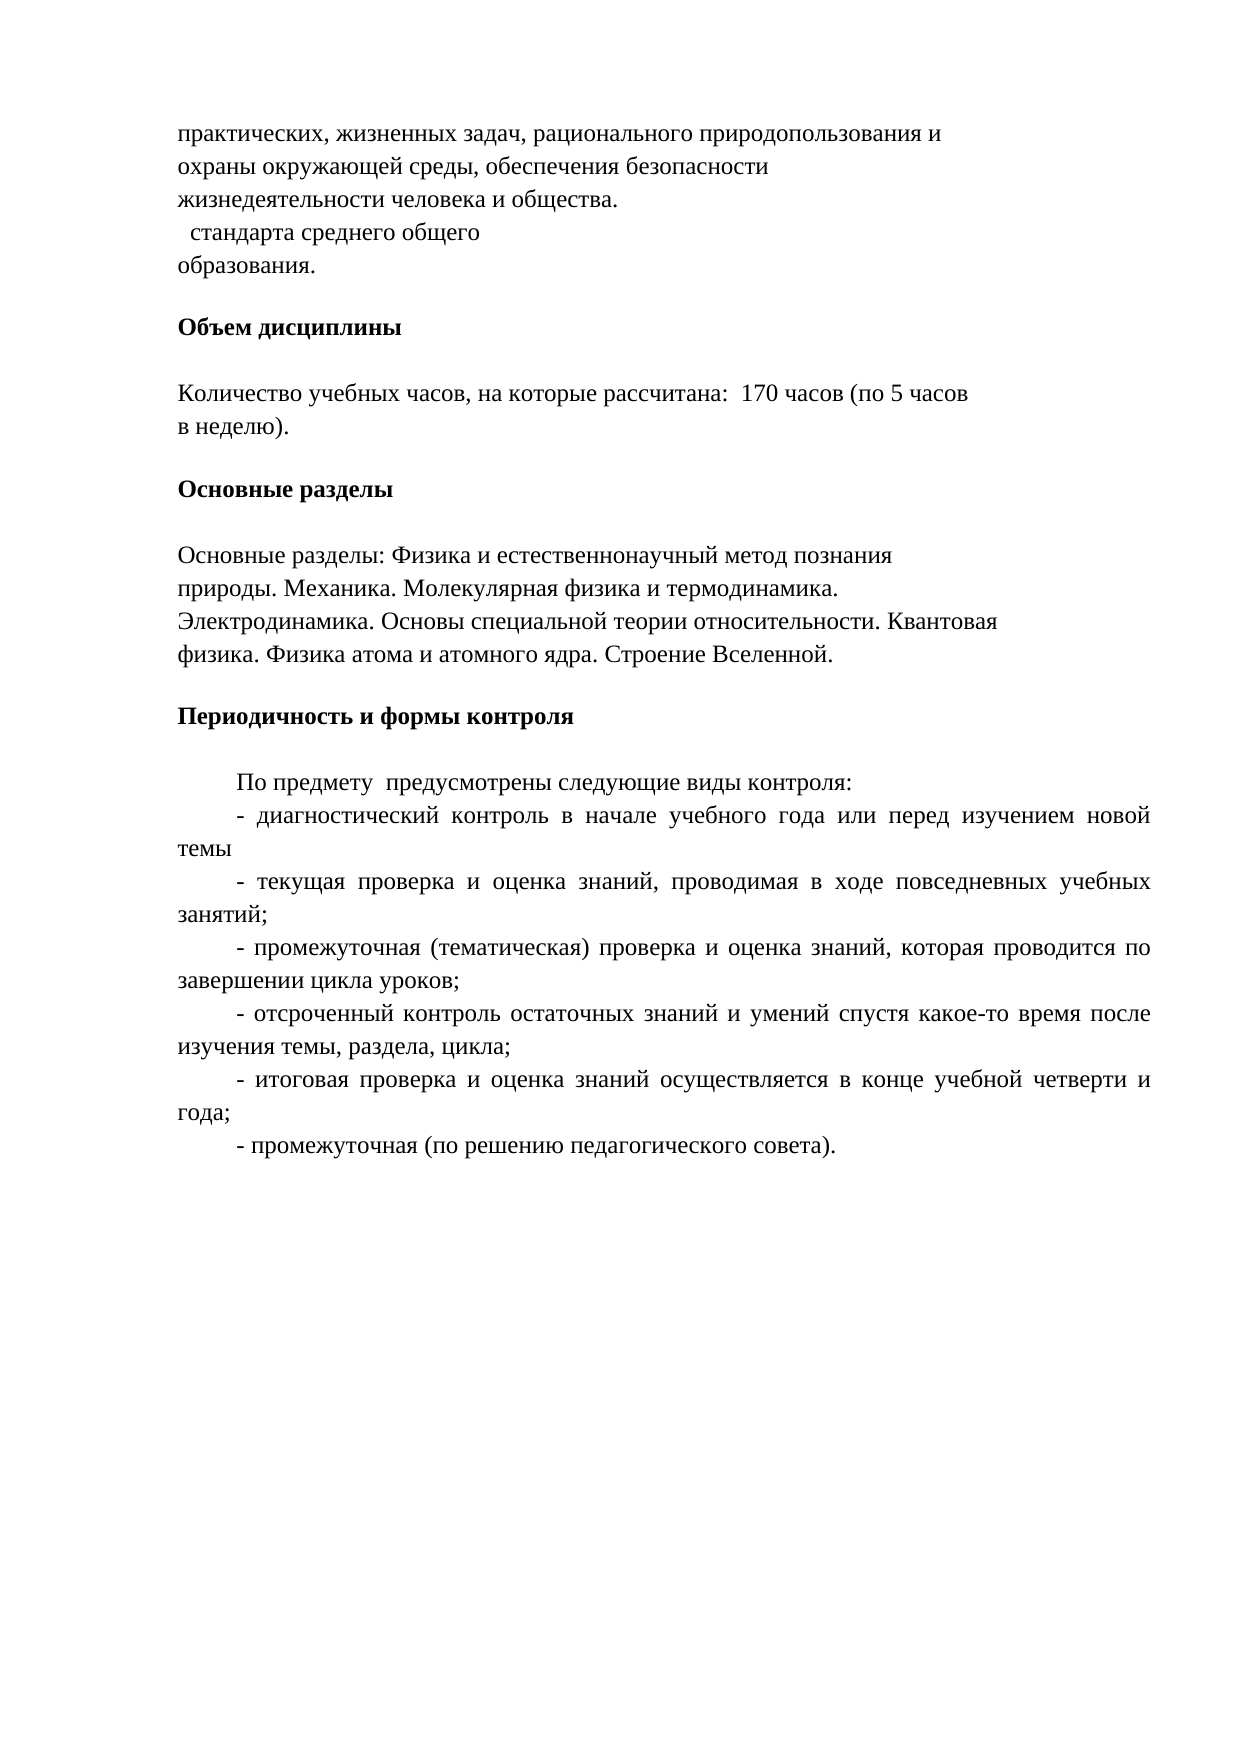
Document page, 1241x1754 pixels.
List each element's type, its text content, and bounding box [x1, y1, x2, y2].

text - промежуточная (по решению педагогического совета). [177, 1130, 1152, 1159]
text Периодичность и формы контроля [177, 701, 1152, 730]
text Основные разделы: Физика и естественнонаучный метод познания [177, 540, 1152, 568]
text - промежуточная (тематическая) проверка и оценка знаний, которая проводится по завершении цикла уроков; [177, 932, 1152, 994]
text жизнедеятельности человека и общества. [177, 184, 1152, 213]
text стандарта среднего общего [177, 217, 1152, 246]
text По предмету предусмотрены следующие виды контроля: [177, 767, 1152, 796]
text Электродинамика. Основы специальной теории относительности. Квантовая [177, 606, 1152, 634]
text Объем дисциплины [177, 312, 1152, 341]
text природы. Механика. Молекулярная физика и термодинамика. [177, 573, 1152, 601]
text в неделю). [177, 411, 1152, 440]
text физика. Физика атома и атомного ядра. Строение Вселенной. [177, 639, 1152, 667]
text - текущая проверка и оценка знаний, проводимая в ходе повседневных учебных занятий; [177, 866, 1152, 928]
text практических, жизненных задач, рационального природопользования и [177, 118, 1152, 147]
text Количество учебных часов, на которые рассчитана: 170 часов (по 5 часов [177, 378, 1152, 407]
text Основные разделы [177, 474, 1152, 502]
text охраны окружающей среды, обеспечения безопасности [177, 151, 1152, 180]
text образования. [177, 250, 1152, 279]
text - отсроченный контроль остаточных знаний и умений спустя какое-то время после изучения темы, раздела, цикла; [177, 998, 1152, 1060]
text - итоговая проверка и оценка знаний осуществляется в конце учебной четверти и года; [177, 1064, 1152, 1126]
text - диагностический контроль в начале учебного года или перед изучением новой темы [177, 800, 1152, 862]
